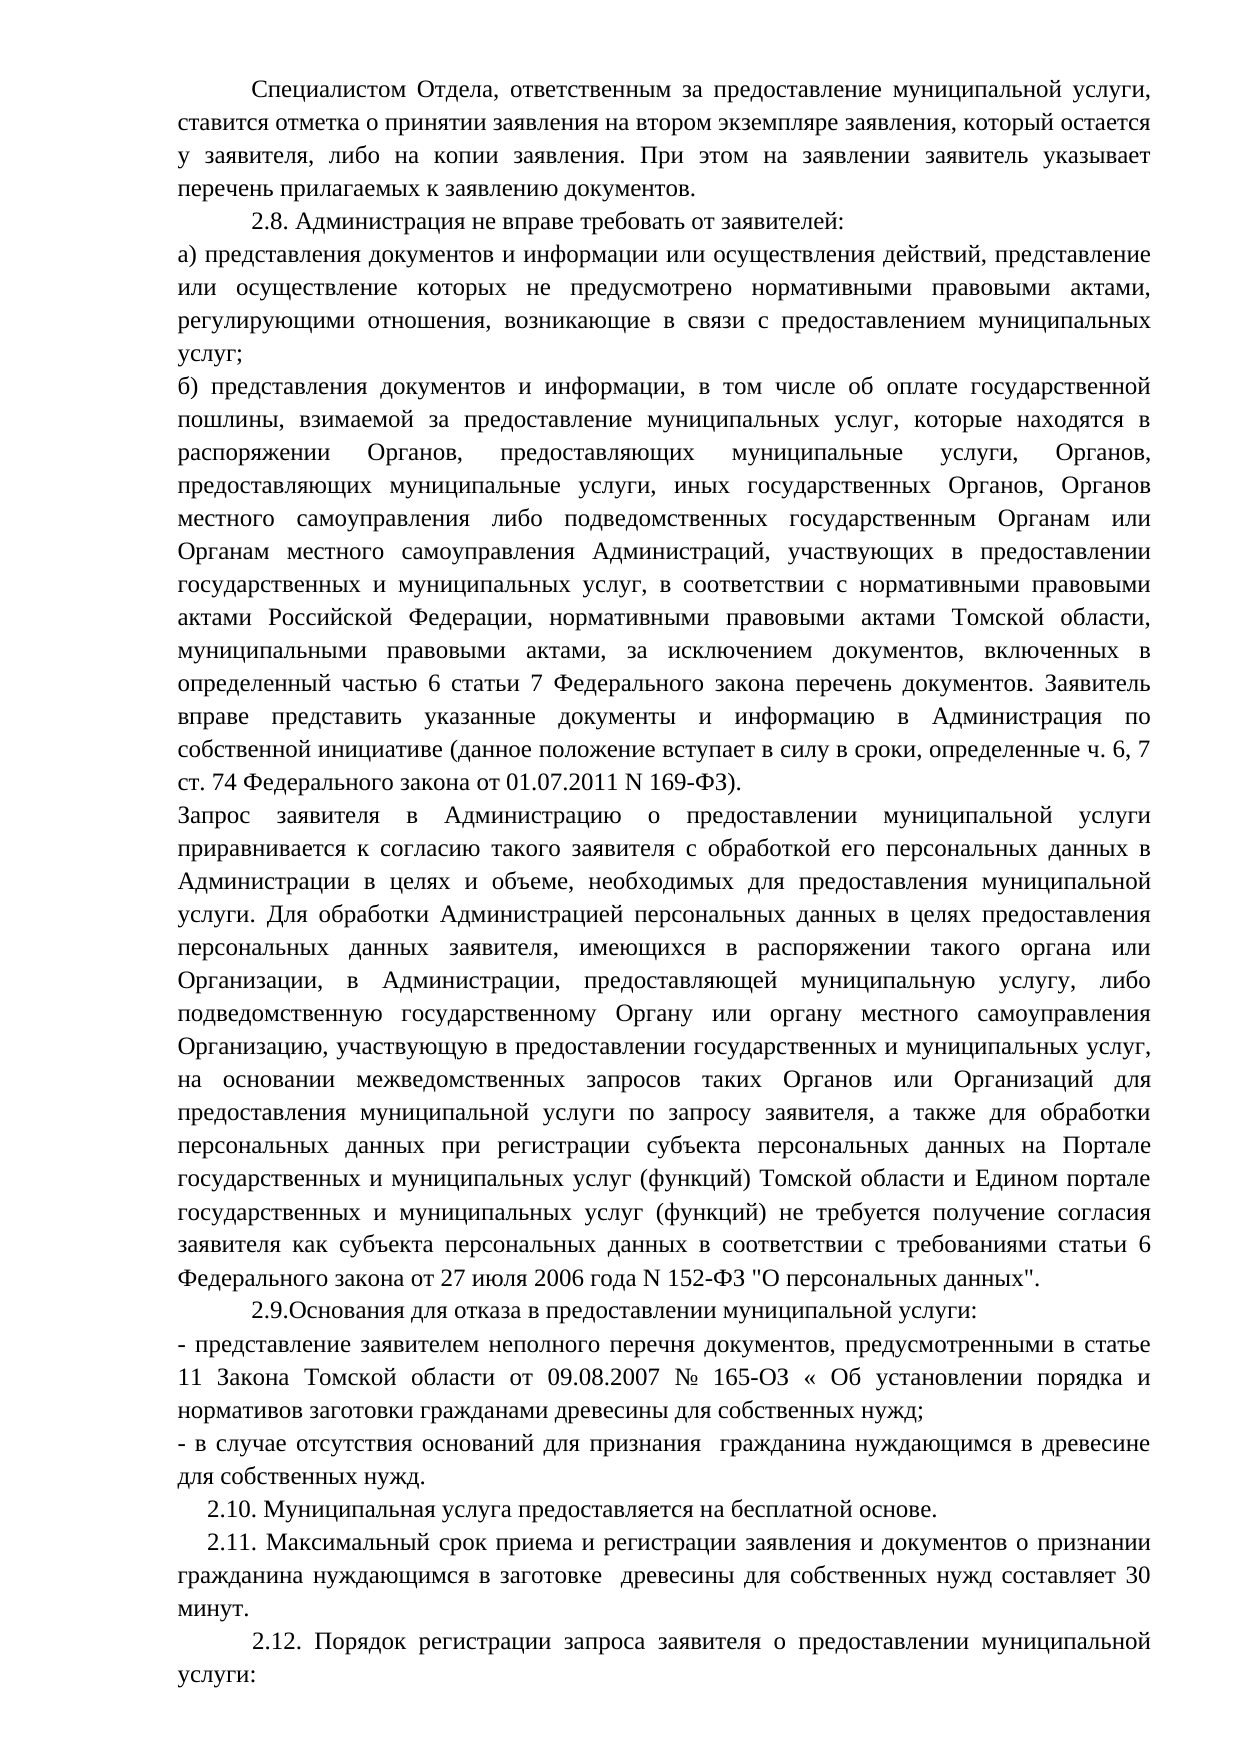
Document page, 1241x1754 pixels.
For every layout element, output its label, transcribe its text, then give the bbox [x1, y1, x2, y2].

text 2.11. Максимальный срок приема и регистрации заявления и документов о признании гражданина нуждающимся в заготовке древесины для собственных нужд составляет 30 минут. [177, 1527, 1152, 1622]
text а) представления документов и информации или осуществления действий, представление или осуществление которых не предусмотрено нормативными правовыми актами, регулирующими отношения, возникающие в связи с предоставлением муниципальных услуг; [177, 239, 1152, 367]
text Запрос заявителя в Администрацию о предоставлении муниципальной услуги приравнивается к согласию такого заявителя с обработкой его персональных данных в Администрации в целях и объеме, необходимых для предоставления муниципальной услуги. Для обработки Администрацией персональных данных в целях предоставления персональных данных заявителя, имеющихся в распоряжении такого органа или Организации, в Администрации, предоставляющей муниципальную услугу, либо подведомственную государственному Органу или органу местного самоуправления Организацию, участвующую в предоставлении государственных и муниципальных услуг, на основании межведомственных запросов таких Органов или Организаций для предоставления муниципальной услуги по запросу заявителя, а также для обработки персональных данных при регистрации субъекта персональных данных на Портале государственных и муниципальных услуг (функций) Томской области и Едином портале государственных и муниципальных услуг (функций) не требуется получение согласия заявителя как субъекта персональных данных в соответствии с требованиями статьи 6 Федерального закона от 27 июля 2006 года N 152-ФЗ "О персональных данных". [177, 800, 1152, 1291]
text - в случае отсутствия оснований для признания гражданина нуждающимся в древесине для собственных нужд. [177, 1428, 1152, 1489]
text 2.9.Основания для отказа в предоставлении муниципальной услуги: [177, 1296, 1152, 1324]
text 2.12. Порядок регистрации запроса заявителя о предоставлении муниципальной услуги: [177, 1626, 1152, 1688]
text 2.8. Администрация не вправе требовать от заявителей: [177, 206, 1152, 235]
text 2.10. Муниципальная услуга предоставляется на бесплатной основе. [177, 1494, 1152, 1522]
text б) представления документов и информации, в том числе об оплате государственной пошлины, взимаемой за предоставление муниципальных услуг, которые находятся в распоряжении Органов, предоставляющих муниципальные услуги, Органов, предоставляющих муниципальные услуги, иных государственных Органов, Органов местного самоуправления либо подведомственных государственным Органам или Органам местного самоуправления Администраций, участвующих в предоставлении государственных и муниципальных услуг, в соответствии с нормативными правовыми актами Российской Федерации, нормативными правовыми актами Томской области, муниципальными правовыми актами, за исключением документов, включенных в определенный частью 6 статьи 7 Федерального закона перечень документов. Заявитель вправе представить указанные документы и информацию в Администрация по собственной инициативе (данное положение вступает в силу в сроки, определенные ч. 6, 7 ст. 74 Федерального закона от 01.07.2011 N 169-ФЗ). [177, 371, 1152, 796]
text Специалистом Отдела, ответственным за предоставление муниципальной услуги, ставится отметка о принятии заявления на втором экземпляре заявления, который остается у заявителя, либо на копии заявления. При этом на заявлении заявитель указывает перечень прилагаемых к заявлению документов. [177, 74, 1152, 202]
text - представление заявителем неполного перечня документов, предусмотренными в статье 11 Закона Томской области от 09.08.2007 № 165-ОЗ « Об установлении порядка и нормативов заготовки гражданами древесины для собственных нужд; [177, 1329, 1152, 1423]
